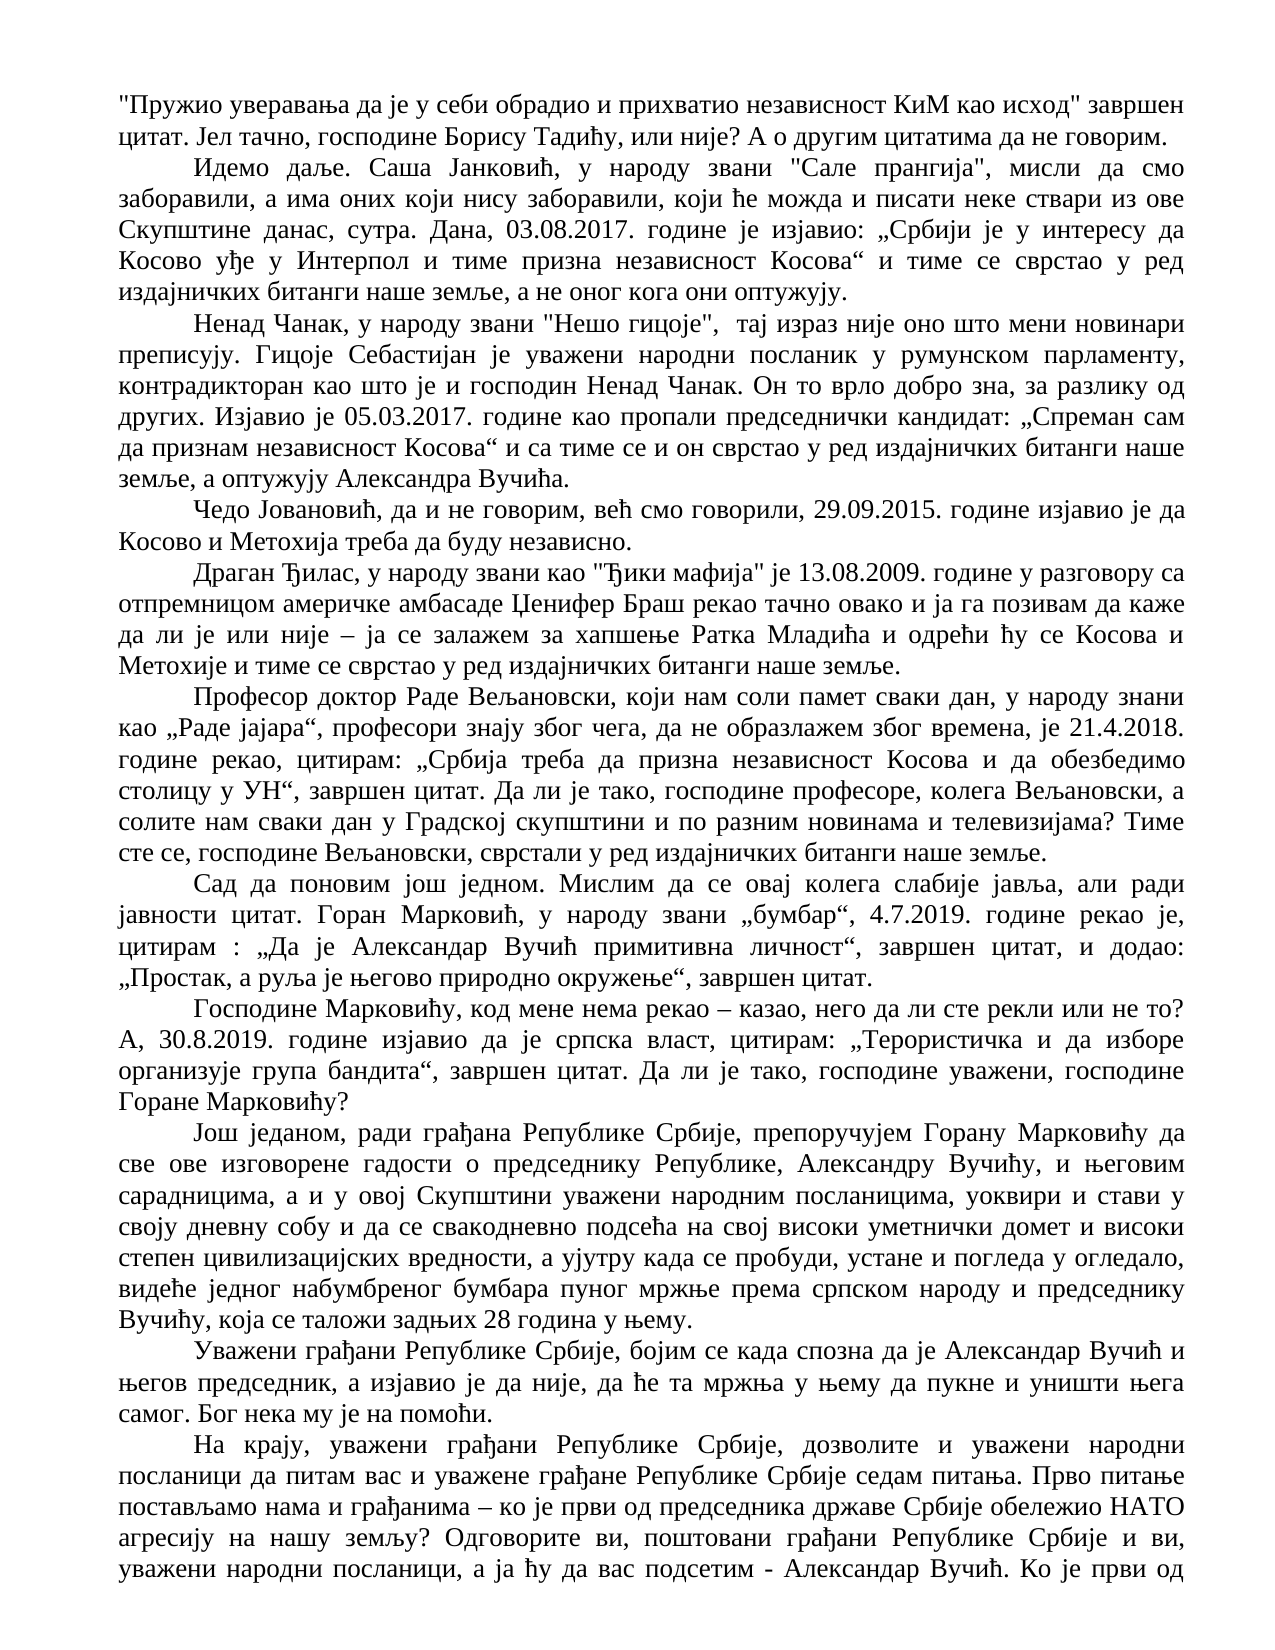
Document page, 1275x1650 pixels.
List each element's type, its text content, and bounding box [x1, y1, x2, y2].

text Чедо Јовановић, да и не говорим, већ смо говорили, 29.09.2015. године изјавио је да Косово и Метохија треба да буду независно. [118, 493, 1186, 556]
text Професор доктор Раде Вељановски, који нам соли памет сваки дан, у народу знани као „Раде јајара“, професори знају због чега, да не образлажем због времена, је 21.4.2018. године рекао, цитирам: „Србија треба да призна независност Косова и да обезбедимо столицу у УН“, завршен цитат. Да ли је тако, господине професоре, колега Вељановски, а солите нам сваки дан у Градској скупштини и по разним новинама и телевизијама? Тиме сте се, господине Вељановски, сврстали у ред издајничких битанги наше земље. [118, 680, 1186, 867]
text Ненад Чанак, у народу звани "Нешо гицоје", тај израз није оно што мени новинари преписују. Гицоје Себастијан је уважени народни посланик у румунском парламенту, контрадикторан као што је и господин Ненад Чанак. Он то врло добро зна, за разлику од других. Изјавио је 05.03.2017. године као пропали председнички кандидат: „Спреман сам да признам независност Косова“ и са тиме се и он сврстао у ред издајничких битанги наше земље, а оптужују Александра Вучића. [118, 307, 1186, 493]
text Драган Ђилас, у народу звани као "Ђики мафија" је 13.08.2009. године у разговору са отпремницом америчке амбасаде Џенифер Браш рекао тачно овако и ја га позивам да каже да ли је или није – ја се залажем за хапшење Ратка Младића и одрећи ћу се Косова и Метохије и тиме се сврстао у ред издајничких битанги наше земље. [118, 556, 1186, 680]
text Идемо даље. Саша Јанковић, у народу звани "Сале прангија", мисли да смо заборавили, а има оних који нису заборавили, који ће можда и писати неке ствари из ове Скупштине данас, сутра. Дана, 03.08.2017. године је изјавио: „Србији је у интересу да Косово уђе у Интерпол и тиме призна независност Косова“ и тиме се сврстао у ред издајничких битанги наше земље, а не оног кога они оптужују. [118, 151, 1186, 307]
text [118, 1428, 1186, 1584]
text Још једаном, ради грађана Републике Србије, препоручујем Горану Марковићу да све ове изговорене гадости о председнику Републике, Александру Вучићу, и његовим сарадницима, а и у овој Скупштини уважени народним посланицима, уоквири и стави у своју дневну собу и да се свакодневно подсећа на свој високи уметнички домет и високи степен цивилизацијских вредности, а ујутру када се пробуди, устане и погледа у огледало, видеће једног набумбреног бумбара пуног мржње према српском народу и председнику Вучићу, која се таложи задњих 28 година у њему. [118, 1116, 1186, 1334]
text Уважени грађани Републике Србије, бојим се када спозна да је Александар Вучић и његов председник, а изјавио је да није, да ће та мржња у њему да пукне и уништи њега самог. Бог нека му је на помоћи. [118, 1334, 1186, 1428]
text Господине Марковићу, код мене нема рекао – казао, него да ли сте рекли или не то? А, 30.8.2019. године изјавио да је српска власт, цитирам: „Терористичка и да изборе организује група бандита“, завршен цитат. Да ли је тако, господине уважени, господине Горане Марковићу? [118, 992, 1186, 1116]
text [118, 89, 1186, 151]
text Сад да поновим још једном. Мислим да се овај колега слабије јавља, али ради јавности цитат. Горан Марковић, у народу звани „бумбар“, 4.7.2019. године рекао је, цитирам : „Да је Александар Вучић примитивна личност“, завршен цитат, и додао: „Простак, а руља је његово природно окружење“, завршен цитат. [118, 867, 1186, 992]
